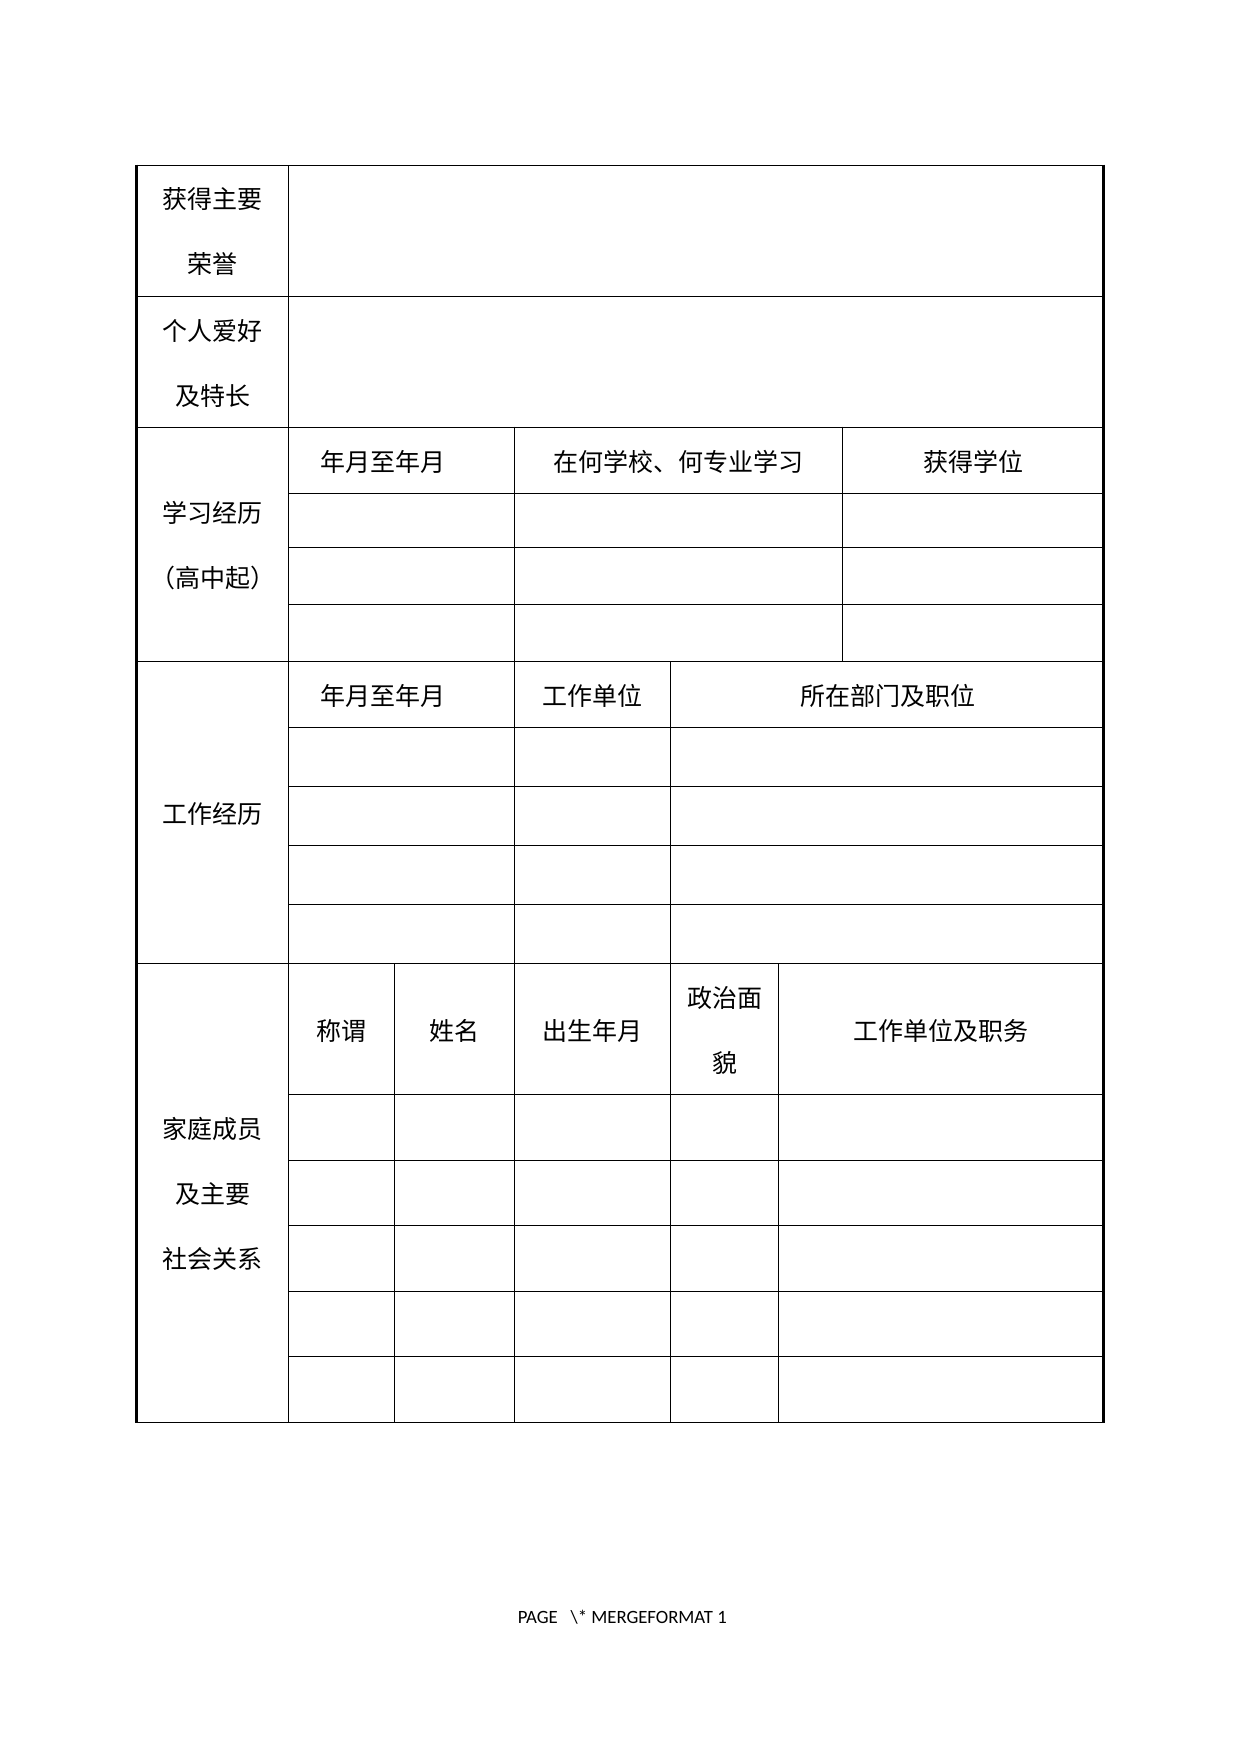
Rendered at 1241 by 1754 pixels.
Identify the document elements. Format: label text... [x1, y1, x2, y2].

table_cell [515, 548, 842, 604]
table_cell [671, 728, 1102, 786]
table_cell 出生年月 [515, 964, 670, 1094]
table_cell 姓名 [395, 964, 514, 1094]
table_cell [671, 1357, 778, 1422]
table_cell 获得学位 [843, 428, 1102, 493]
table_cell [395, 1161, 514, 1225]
table_cell [289, 1357, 394, 1422]
table_cell [515, 905, 670, 963]
table_cell [671, 1161, 778, 1225]
table_cell [843, 548, 1102, 604]
table_cell [515, 605, 842, 661]
table_cell [515, 1161, 670, 1225]
table_cell [779, 1292, 1102, 1356]
table_cell [515, 1292, 670, 1356]
table_cell [289, 494, 514, 547]
table_cell 学习经历（高中起） [138, 428, 288, 661]
table_cell [515, 1226, 670, 1291]
table_cell [779, 1226, 1102, 1291]
table_cell [843, 494, 1102, 547]
table_cell 年月至年月 [289, 662, 514, 727]
table_cell 获得主要 荣誉 [138, 166, 288, 296]
table_cell [289, 905, 514, 963]
table_cell [395, 1357, 514, 1422]
table_cell [395, 1226, 514, 1291]
table_cell [671, 1226, 778, 1291]
table_cell [289, 166, 1102, 296]
table_cell [289, 728, 514, 786]
table_cell [289, 1161, 394, 1225]
table_cell [289, 297, 1102, 427]
table_cell [289, 846, 514, 904]
table_cell [289, 1095, 394, 1159]
table_cell [515, 728, 670, 786]
table_cell [779, 1357, 1102, 1422]
table_cell [289, 548, 514, 604]
table_cell [671, 846, 1102, 904]
table_cell [289, 1226, 394, 1291]
table_cell [843, 605, 1102, 661]
table_cell 称谓 [289, 964, 394, 1094]
table_cell [671, 905, 1102, 963]
table_cell 工作单位及职务 [779, 964, 1102, 1094]
table_cell [515, 1357, 670, 1422]
table_cell [671, 1292, 778, 1356]
table_cell 工作经历 [138, 662, 288, 963]
table_cell 政治面貌 [671, 964, 778, 1094]
table_cell [289, 605, 514, 661]
table_cell 在何学校、何专业学习 [515, 428, 842, 493]
table_cell [515, 1095, 670, 1159]
table_cell [515, 846, 670, 904]
table_cell [515, 494, 842, 547]
table_cell [779, 1161, 1102, 1225]
table_cell [671, 787, 1102, 845]
table_cell [779, 1095, 1102, 1159]
table_cell [395, 1095, 514, 1159]
table_cell 家庭成员 及主要 社会关系 [138, 964, 288, 1422]
table_cell 所在部门及职位 [671, 662, 1102, 727]
table_cell [289, 787, 514, 845]
table_cell [289, 1292, 394, 1356]
table_cell 工作单位 [515, 662, 670, 727]
table_cell [515, 787, 670, 845]
table_cell 个人爱好 及特长 [138, 297, 288, 427]
table_cell 年月至年月 [289, 428, 514, 493]
table_cell [671, 1095, 778, 1159]
table_cell [395, 1292, 514, 1356]
